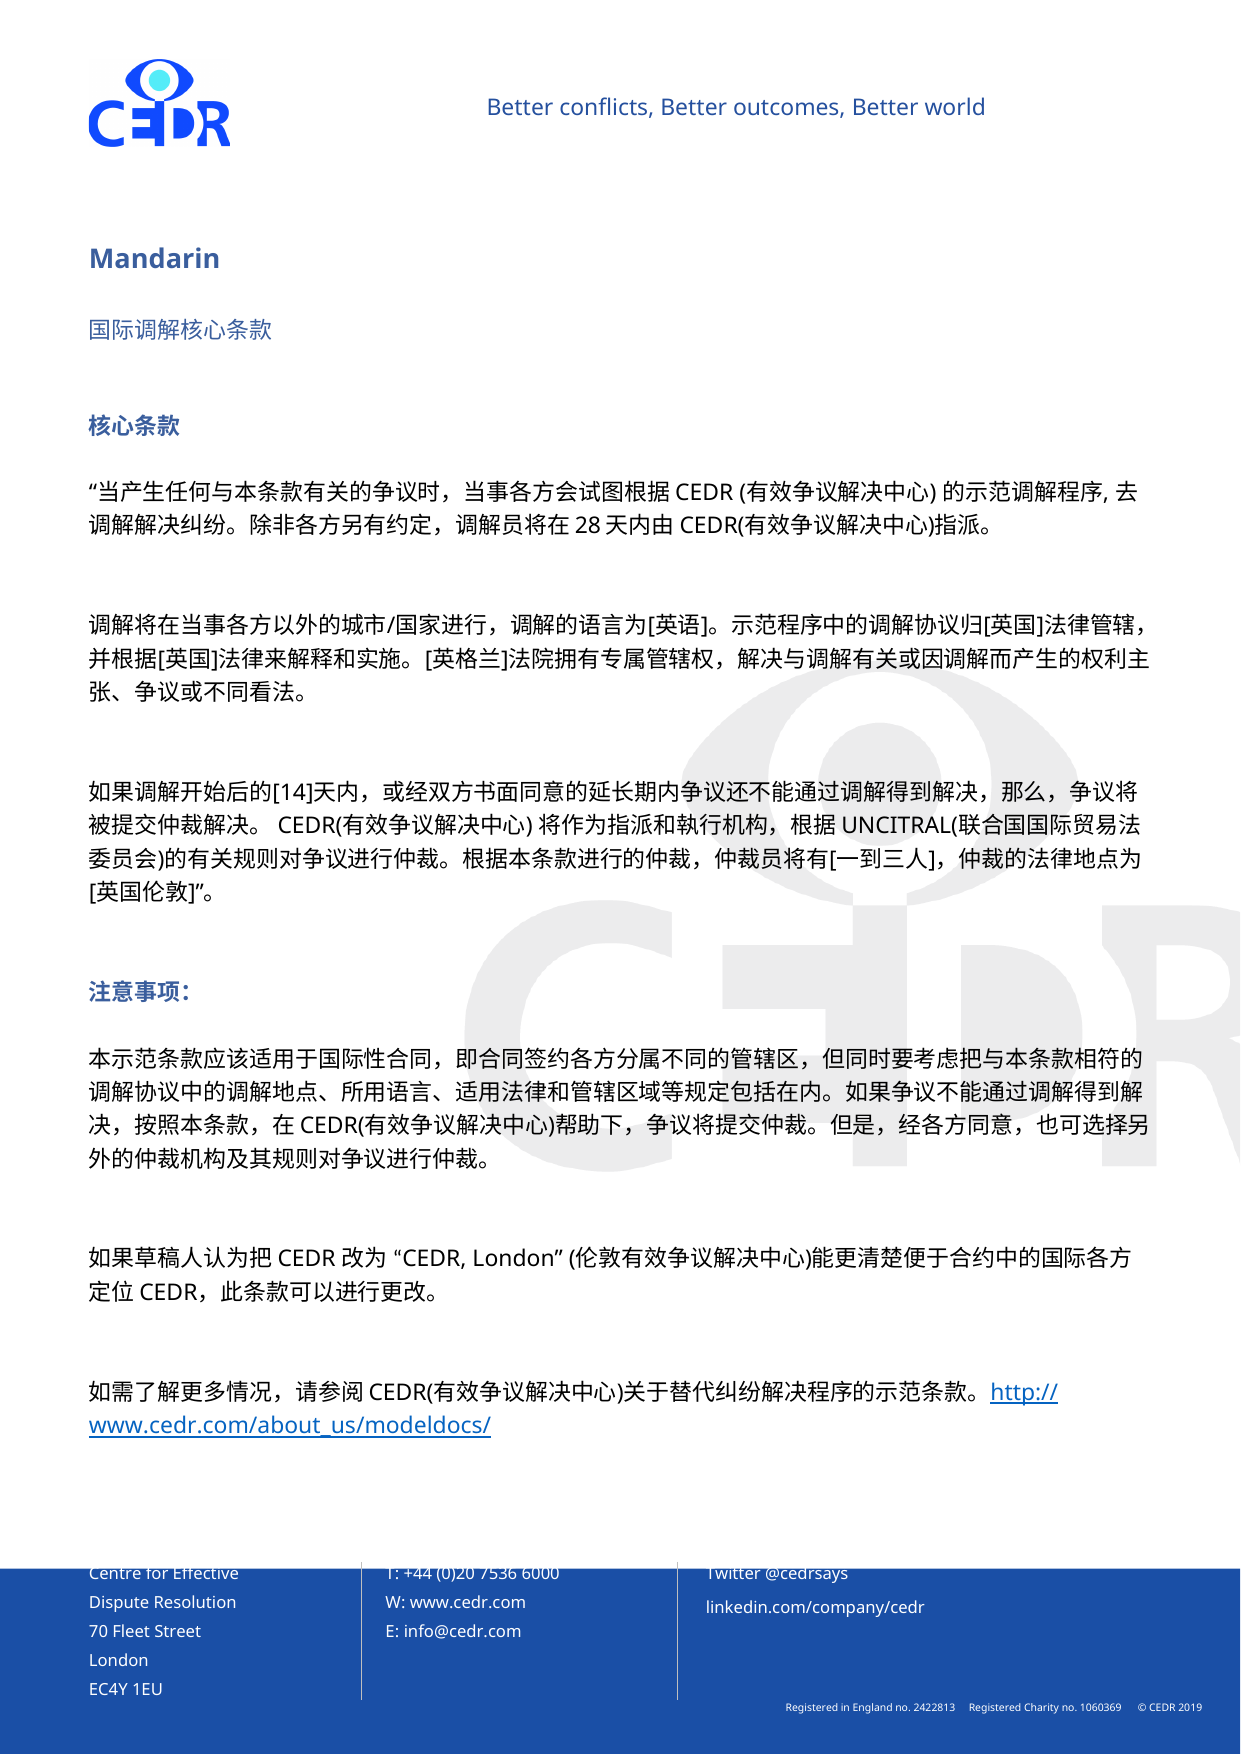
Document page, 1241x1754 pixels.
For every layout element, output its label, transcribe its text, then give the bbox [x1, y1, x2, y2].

picture [88, 59, 230, 147]
text 如需了解更多情况，请参阅CEDR(有效争议解决中心)关于替代纠纷解决程序的示范条款。http://www.cedr.com/about_us/modeldocs/ [89, 1374, 1152, 1441]
text 如果调解开始后的[14]天内，或经双方书面同意的延长期内争议还不能通过调解得到解决，那么，争议将被提交仲裁解决。 CEDR(有效争议解决中心) 将作为指派和執行机构，根据UNCITRAL(联合国国际贸易法委员会)的有关规则对争议进行仲裁。根据本条款进行的仲裁，仲裁员将有[一到三人]，仲裁的法律地点为[英国伦敦]”。 [89, 774, 1152, 907]
text 如果草稿人认为把 CEDR 改为 “CEDR, London” (伦敦有效争议解决中心)能更清楚便于合约中的国际各方定位CEDR，此条款可以进行更改。 [89, 1240, 1152, 1307]
text 调解将在当事各方以外的城市/国家进行，调解的语言为[英语]。示范程序中的调解协议归[英国]法律管辖，并根据[英国]法律来解释和实施。[英格兰]法院拥有专属管辖权，解决与调解有关或因调解而产生的权利主张、争议或不同看法。 [89, 607, 1152, 707]
text “当产生任何与本条款有关的争议时，当事各方会试图根据 CEDR (有效争议解决中心) 的示范调解程序, 去调解解决纠纷。除非各方另有约定，调解员将在28天内由 CEDR(有效争议解决中心)指派。 [89, 474, 1152, 541]
text 注意事项： [89, 974, 1152, 1007]
text 核心条款 [89, 410, 1152, 442]
picture [0, 594, 1241, 1217]
text 本示范条款应该适用于国际性合同，即合同签约各方分属不同的管辖区，但同时要考虑把与本条款相符的调解协议中的调解地点、所用语言、适用法律和管辖区域等规定包括在内。如果争议不能通过调解得到解决，按照本条款，在CEDR(有效争议解决中心)帮助下，争议将提交仲裁。但是，经各方同意，也可选择另外的仲裁机构及其规则对争议进行仲裁。 [89, 1040, 1152, 1174]
subtitle 国际调解核心条款 [89, 311, 1152, 345]
text Mandarin [89, 239, 1152, 276]
